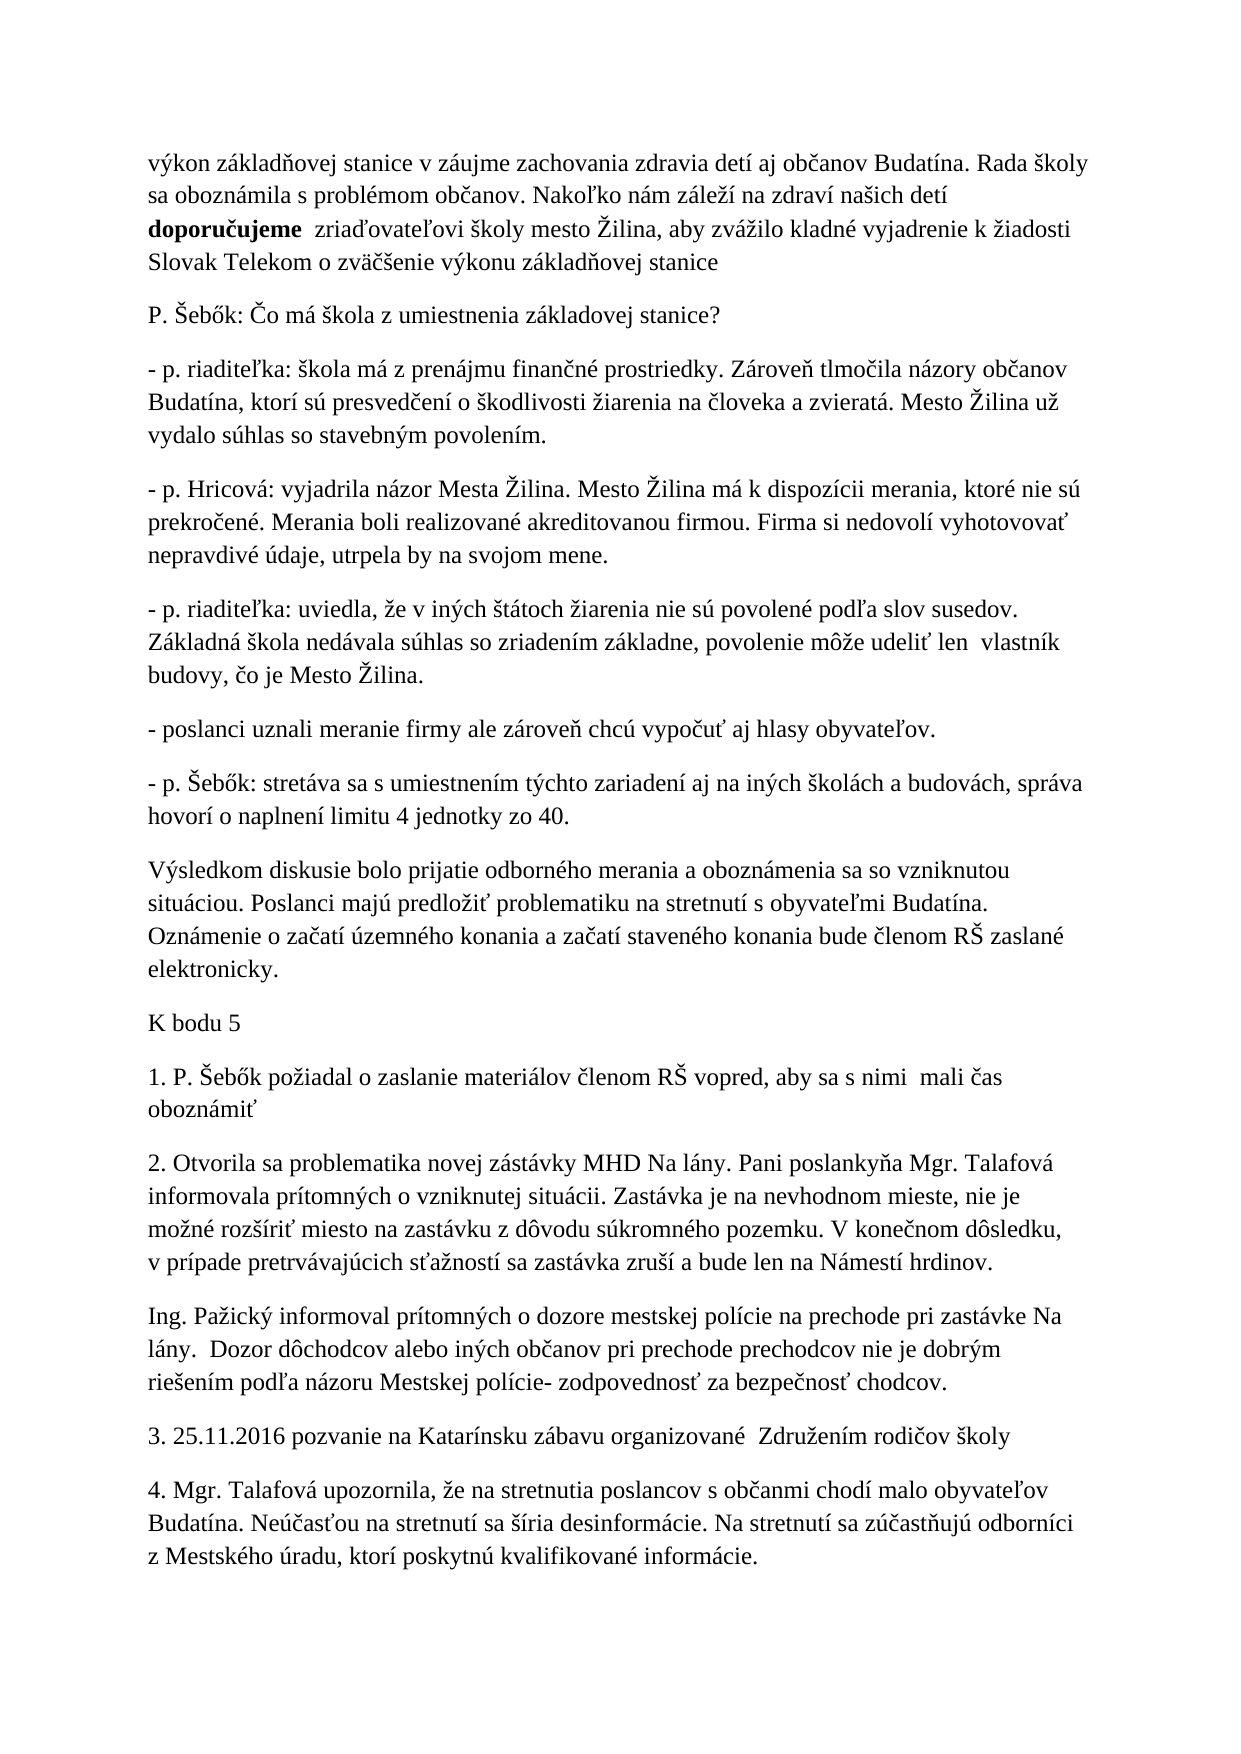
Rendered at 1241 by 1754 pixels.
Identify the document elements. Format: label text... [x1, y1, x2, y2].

text - p. Šebők: stretáva sa s umiestnením týchto zariadení aj na iných školách a budovách, správa hovorí o naplnení limitu 4 jednotky zo 40. [148, 768, 1093, 830]
text Ing. Pažický informoval prítomných o dozore mestskej polície na prechode pri zastávke Na lány. Dozor dôchodcov alebo iných občanov pri prechode prechodcov nie je dobrým riešením podľa názoru Mestskej polície- zodpovednosť za bezpečnosť chodcov. [148, 1301, 1093, 1396]
text P. Šebők: Čo má škola z umiestnenia základovej stanice? [148, 301, 1093, 329]
text - p. riaditeľka: škola má z prenájmu finančné prostriedky. Zároveň tlmočila názory občanov Budatína, ktorí sú presvedčení o škodlivosti žiarenia na človeka a zvieratá. Mesto Žilina už vydalo súhlas so stavebným povolením. [148, 354, 1093, 449]
text - p. riaditeľka: uviedla, že v iných štátoch žiarenia nie sú povolené podľa slov susedov. Základná škola nedávala súhlas so zriadením základne, povolenie môže udeliť len vlastník budovy, čo je Mesto Žilina. [148, 594, 1093, 689]
text 3. 25.11.2016 pozvanie na Katarínsku zábavu organizované Združením rodičov školy [148, 1421, 1093, 1450]
text 1. P. Šebők požiadal o zaslanie materiálov členom RŠ vopred, aby sa s nimi mali čas oboznámiť [148, 1062, 1093, 1123]
text 4. Mgr. Talafová upozornila, že na stretnutia poslancov s občanmi chodí malo obyvateľov Budatína. Neúčasťou na stretnutí sa šíria desinformácie. Na stretnutí sa zúčastňujú odborníci z Mestského úradu, ktorí poskytnú kvalifikované informácie. [148, 1475, 1093, 1570]
text K bodu 5 [148, 1008, 1093, 1036]
text - p. Hricová: vyjadrila názor Mesta Žilina. Mesto Žilina má k dispozícii merania, ktoré nie sú prekročené. Merania boli realizované akreditovanou firmou. Firma si nedovolí vyhotovovať nepravdivé údaje, utrpela by na svojom mene. [148, 474, 1093, 569]
text Výsledkom diskusie bolo prijatie odborného merania a oboznámenia sa so vzniknutou situáciou. Poslanci majú predložiť problematiku na stretnutí s obyvateľmi Budatína. Oznámenie o začatí územného konania a začatí staveného konania bude členom RŠ zaslané elektronicky. [148, 855, 1093, 983]
text 2. Otvorila sa problematika novej zástávky MHD Na lány. Pani poslankyňa Mgr. Talafová informovala prítomných o vzniknutej situácii. Zastávka je na nevhodnom mieste, nie je možné rozšíriť miesto na zastávku z dôvodu súkromného pozemku. V konečnom dôsledku, v prípade pretrvávajúcich sťažností sa zastávka zruší a bude len na Námestí hrdinov. [148, 1148, 1093, 1276]
text - poslanci uznali meranie firmy ale zároveň chcú vypočuť aj hlasy obyvateľov. [148, 714, 1093, 743]
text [148, 148, 1093, 275]
